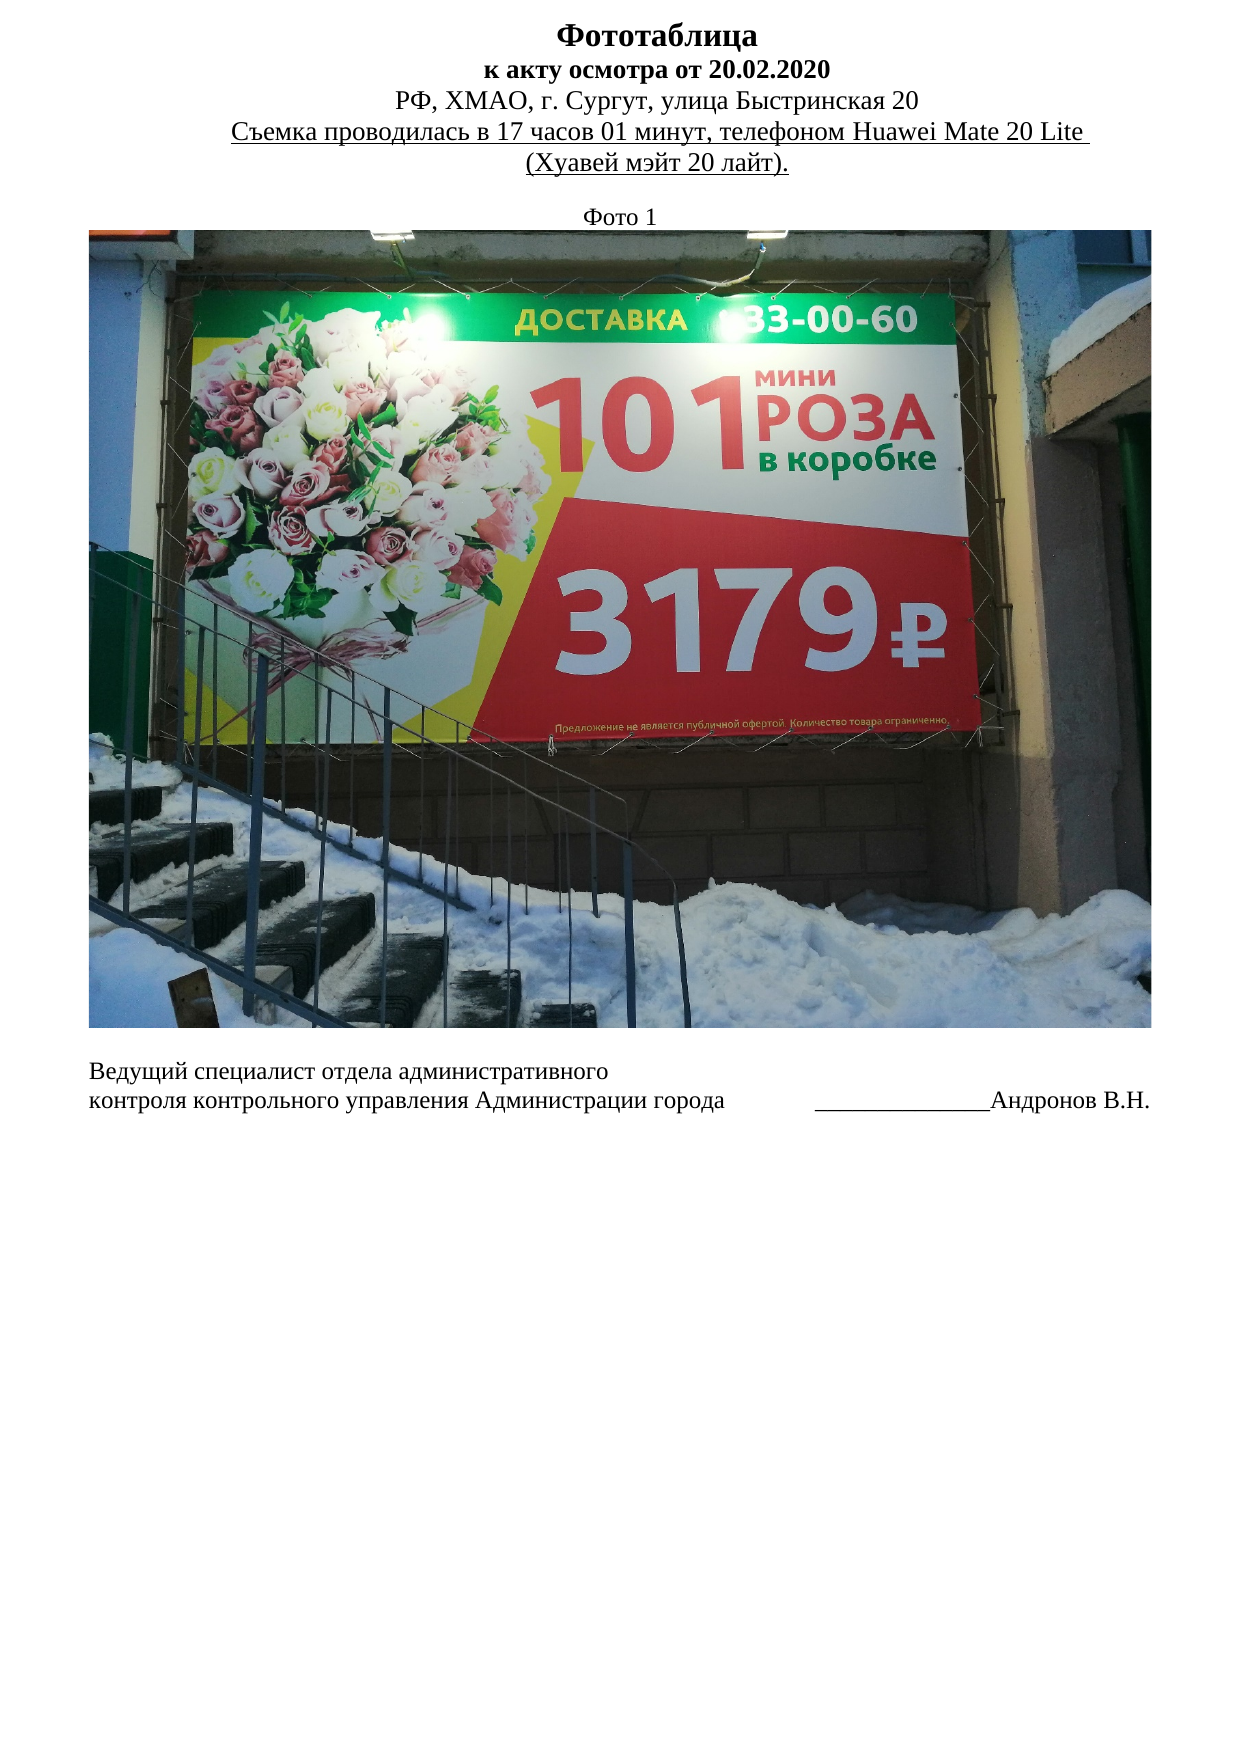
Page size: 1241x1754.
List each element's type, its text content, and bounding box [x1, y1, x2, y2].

text (Хуавей мэйт 20 лайт). [89, 147, 1152, 178]
text Ведущий специалист отдела административного [89, 1056, 1152, 1085]
text РФ, ХМАО, г. Сургут, улица Быстринская 20 [89, 84, 1152, 115]
picture [88, 230, 1152, 1028]
text Фото 1 [89, 202, 1152, 230]
text Фототаблица [89, 15, 1152, 53]
text Съемка проводилась в 17 часов 01 минут, телефоном Huawei Mate 20 Lite [89, 115, 1152, 147]
text контроля контрольного управления Администрации города ______________Андронов В.Н. [89, 1085, 1152, 1114]
text к акту осмотра от 20.02.2020 [89, 53, 1152, 84]
